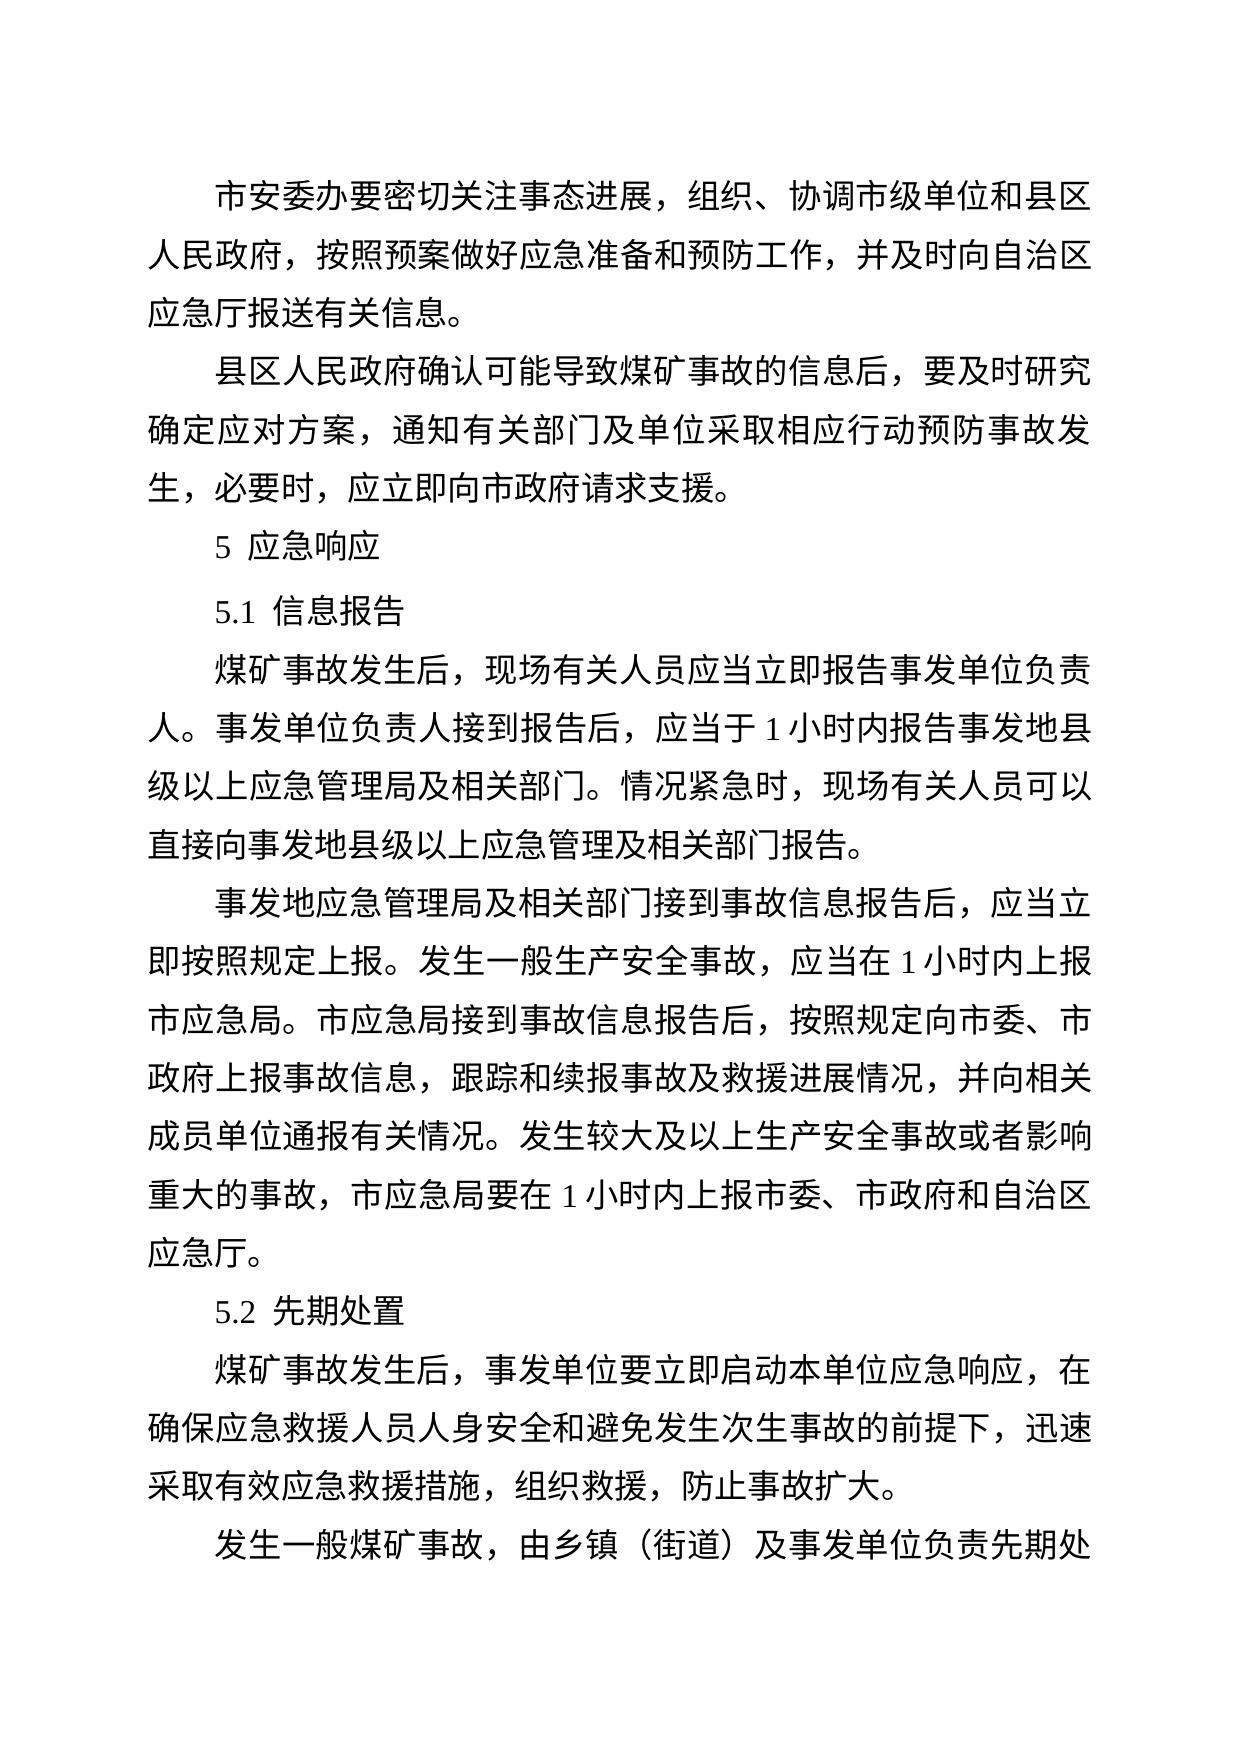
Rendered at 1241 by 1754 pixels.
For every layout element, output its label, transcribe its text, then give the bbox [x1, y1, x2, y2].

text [148, 1510, 1093, 1569]
text 5.2 先期处置 [148, 1277, 1093, 1335]
text 煤矿事故发生后，事发单位要立即启动本单位应急响应，在确保应急救援人员人身安全和避免发生次生事故的前提下，迅速采取有效应急救援措施，组织救援，防止事故扩大。 [148, 1335, 1093, 1510]
text 事发地应急管理局及相关部门接到事故信息报告后，应当立即按照规定上报。发生一般生产安全事故，应当在1小时内上报市应急局。市应急局接到事故信息报告后，按照规定向市委、市政府上报事故信息，跟踪和续报事故及救援进展情况，并向相关成员单位通报有关情况。发生较大及以上生产安全事故或者影响重大的事故，市应急局要在1小时内上报市委、市政府和自治区应急厅。 [148, 869, 1093, 1277]
text 市安委办要密切关注事态进展，组织、协调市级单位和县区人民政府，按照预案做好应急准备和预防工作，并及时向自治区应急厅报送有关信息。 [148, 162, 1093, 337]
text 5 应急响应 [148, 512, 1093, 577]
text 煤矿事故发生后，现场有关人员应当立即报告事发单位负责人。事发单位负责人接到报告后，应当于1小时内报告事发地县级以上应急管理局及相关部门。情况紧急时，现场有关人员可以直接向事发地县级以上应急管理及相关部门报告。 [148, 635, 1093, 869]
text 5.1 信息报告 [148, 577, 1093, 635]
text 县区人民政府确认可能导致煤矿事故的信息后，要及时研究确定应对方案，通知有关部门及单位采取相应行动预防事故发生，必要时，应立即向市政府请求支援。 [148, 337, 1093, 512]
